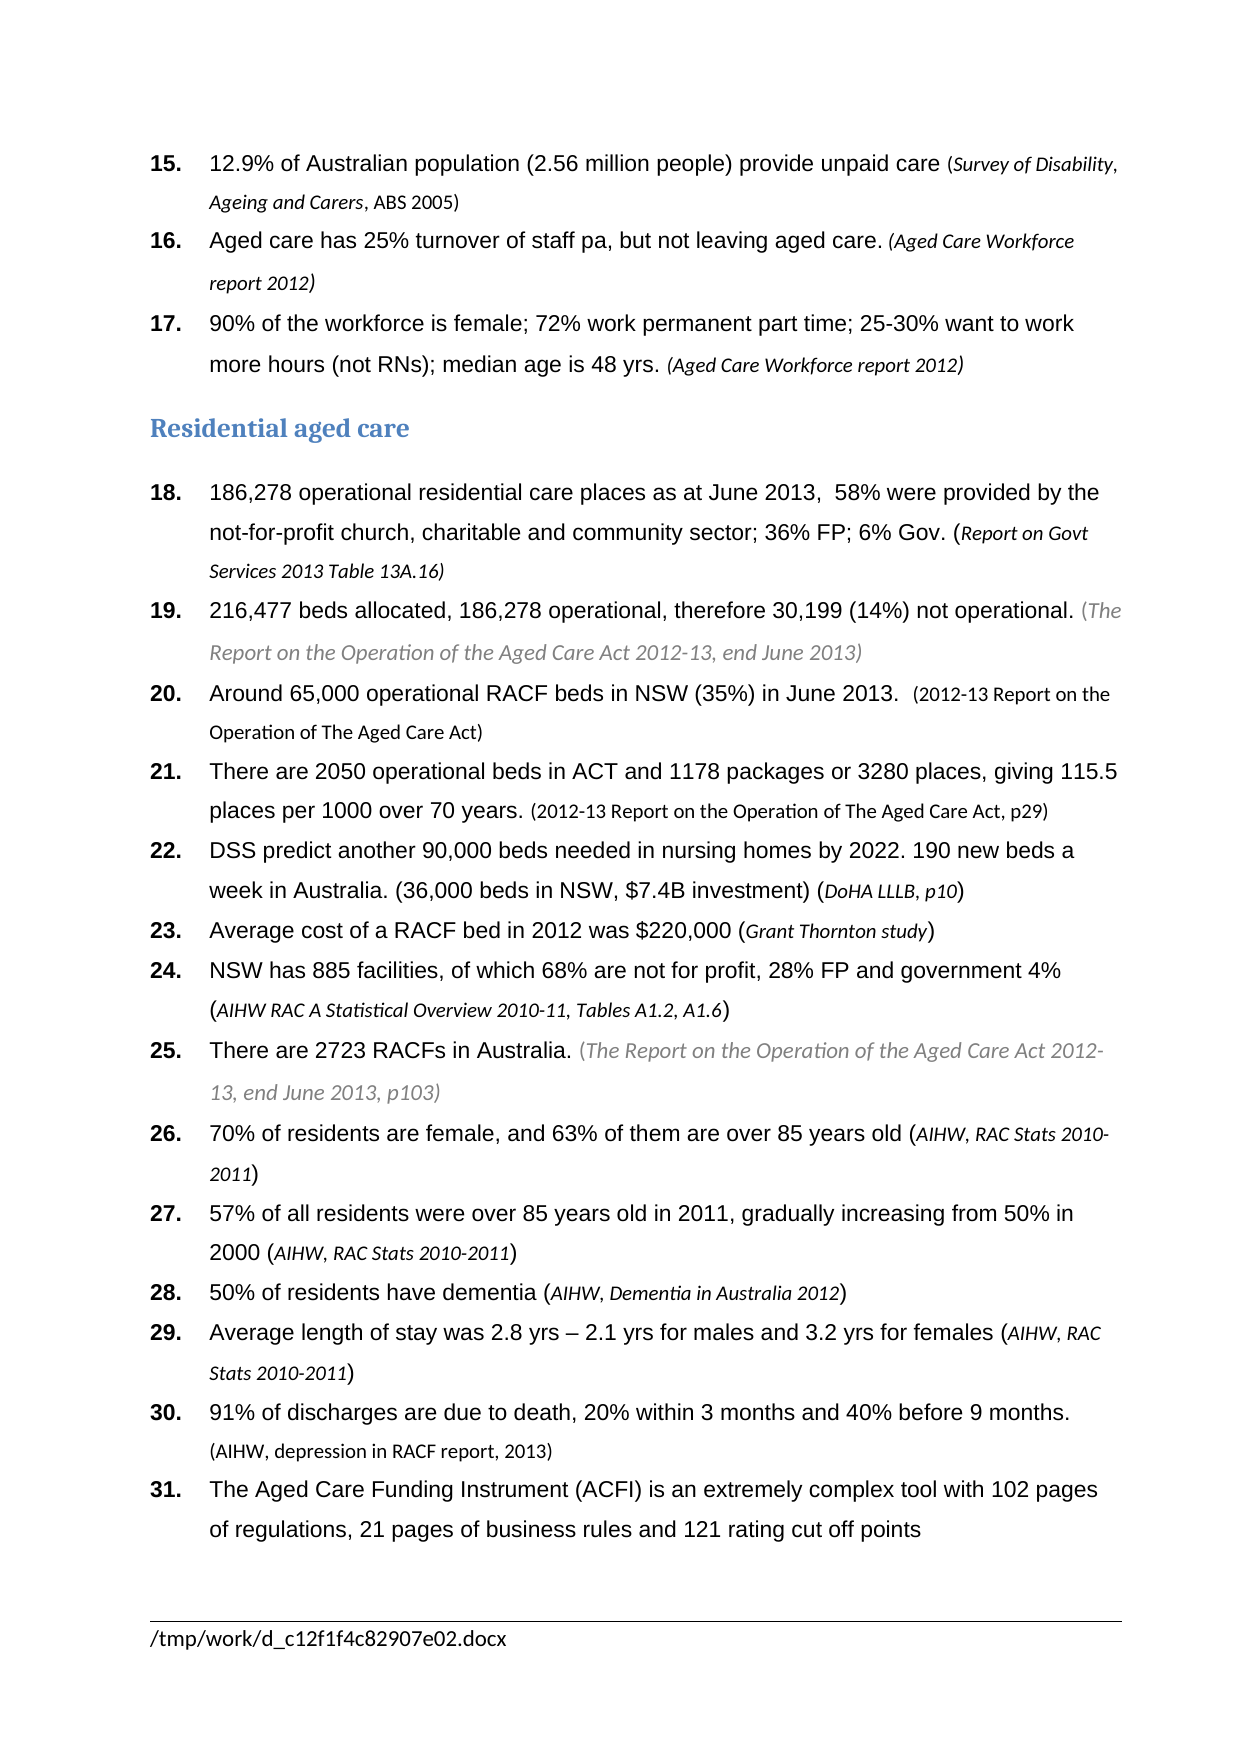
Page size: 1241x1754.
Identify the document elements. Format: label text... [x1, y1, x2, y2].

list DSS predict another 90,000 beds needed in nursing homes by 2022. 190 new beds a week in Australia. (36,000 beds in NSW, $7.4B investment) (DoHA LLLB, p10) [150, 837, 1122, 903]
list 216,477 beds allocated, 186,278 operational, therefore 30,199 (14%) not operational. (The Report on the Operation of the Aged Care Act 2012-13, end June 2013) [150, 596, 1122, 666]
list 57% of all residents were over 85 years old in 2011, gradually increasing from 50% in 2000 (AIHW, RAC Stats 2010-2011) [150, 1200, 1122, 1266]
list Average cost of a RACF bed in 2012 was $220,000 (Grant Thornton study) [150, 917, 1122, 943]
list There are 2050 operational beds in ACT and 1178 packages or 3280 places, giving 115.5 places per 1000 over 70 years. (2012-13 Report on the Operation of The Aged Care Act, p29) [150, 758, 1122, 824]
list Average length of stay was 2.8 yrs – 2.1 yrs for males and 3.2 yrs for females (AIHW, RAC Stats 2010-2011) [150, 1319, 1122, 1386]
list Aged care has 25% turnover of staff pa, but not leaving aged care. (Aged Care Workforce report 2012) [150, 227, 1122, 296]
list 90% of the workforce is female; 72% work permanent part time; 25-30% want to work more hours (not RNs); median age is 48 yrs. (Aged Care Workforce report 2012) [150, 310, 1122, 378]
list There are 2723 RACFs in Australia. (The Report on the Operation of the Aged Care Act 2012-13, end June 2013, p103) [150, 1036, 1122, 1106]
list 91% of discharges are due to death, 20% within 3 months and 40% before 9 months. (AIHW, depression in RACF report, 2013) [150, 1399, 1122, 1463]
list 70% of residents are female, and 63% of them are over 85 years old (AIHW, RAC Stats 2010-2011) [150, 1120, 1122, 1186]
list 50% of residents have dementia (AIHW, Dementia in Australia 2012) [150, 1279, 1122, 1306]
list NSW has 885 facilities, of which 68% are not for profit, 28% FP and government 4% (AIHW RAC A Statistical Overview 2010-11, Tables A1.2, A1.6) [150, 957, 1122, 1023]
list 186,278 operational residential care places as at June 2013, 58% were provided by the not-for-profit church, charitable and community sector; 36% FP; 6% Gov. (Report on Govt Services 2013 Table 13A.16) [150, 479, 1122, 583]
list The Aged Care Funding Instrument (ACFI) is an extremely complex tool with 102 pages of regulations, 21 pages of business rules and 121 rating cut off points [150, 1476, 1122, 1542]
list Around 65,000 operational RACF beds in NSW (35%) in June 2013. (2012-13 Report on the Operation of The Aged Care Act) [150, 680, 1122, 745]
subtitle Residential aged care [150, 413, 1122, 444]
list 12.9% of Australian population (2.56 million people) provide unpaid care (Survey of Disability, Ageing and Carers, ABS 2005) [150, 150, 1122, 215]
